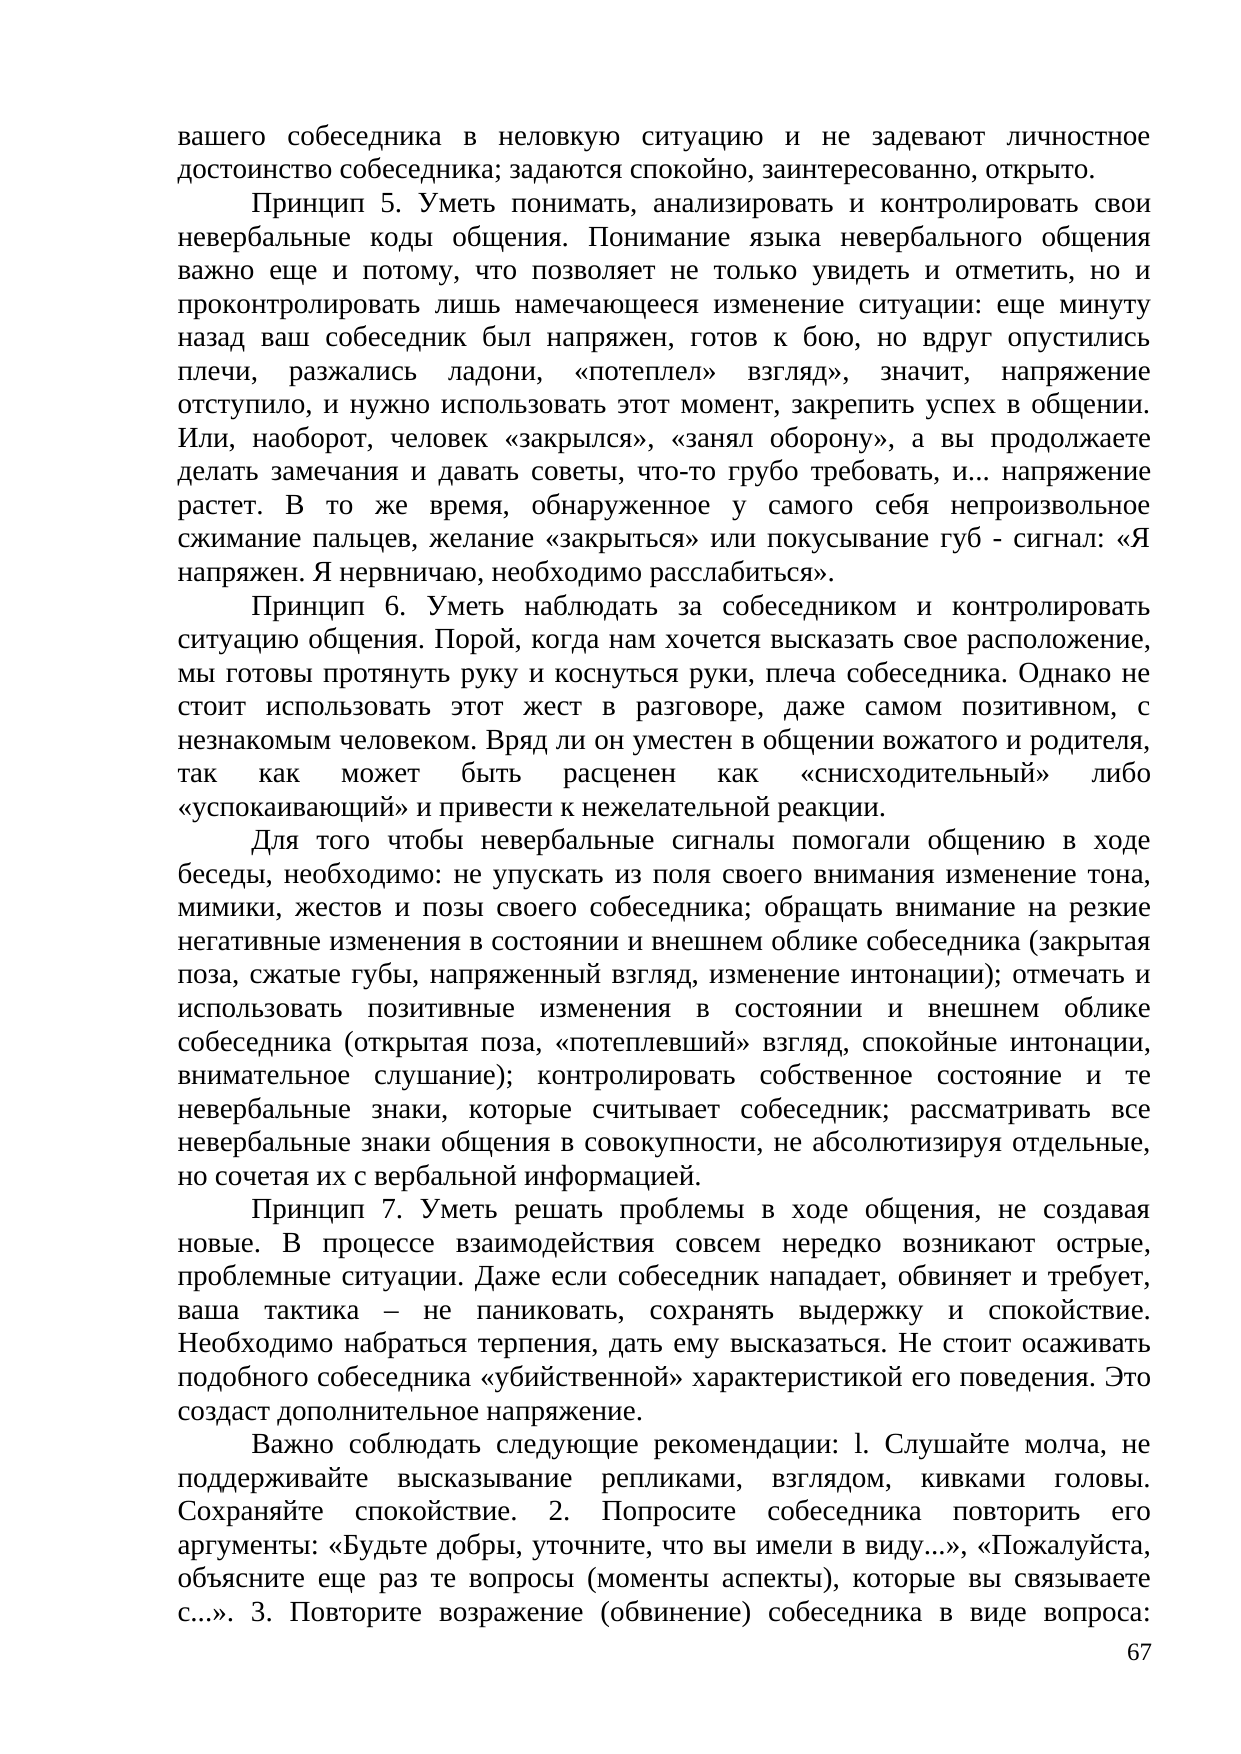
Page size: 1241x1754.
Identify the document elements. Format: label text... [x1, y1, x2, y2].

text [177, 118, 1152, 185]
text Принцип 6. Уметь наблюдать за собеседником и контролировать ситуацию общения. Порой, когда нам хочется высказать свое расположение, мы готовы протянуть руку и коснуться руки, плеча собеседника. Однако не стоит использовать этот жест в разговоре, даже самом позитивном, с незнакомым человеком. Вряд ли он уместен в общении вожатого и родителя, так как может быть расценен как «снисходительный» либо «успокаивающий» и привести к нежелательной реакции. [177, 588, 1152, 822]
text Принцип 5. Уметь понимать, анализировать и контролировать свои невербальные коды общения. Понимание языка невербального общения важно еще и потому, что позволяет не только увидеть и отметить, но и проконтролировать лишь намечающееся изменение ситуации: еще минуту назад ваш собеседник был напряжен, готов к бою, но вдруг опустились плечи, разжались ладони, «потеплел» взгляд», значит, напряжение отступило, и нужно использовать этот момент, закрепить успех в общении. Или, наоборот, человек «закрылся», «занял оборону», а вы продолжаете делать замечания и давать советы, что-то грубо требовать, и... напряжение растет. В то же время, обнаруженное у самого себя непроизвольное сжимание пальцев, желание «закрыться» или покусывание губ - сигнал: «Я напряжен. Я нервничаю, необходимо расслабиться». [177, 185, 1152, 588]
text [177, 1426, 1152, 1627]
text Принцип 7. Уметь решать проблемы в ходе общения, не создавая новые. В процессе взаимодействия совсем нередко возникают острые, проблемные ситуации. Даже если собеседник нападает, обвиняет и требует, ваша тактика – не паниковать, сохранять выдержку и спокойствие. Необходимо набраться терпения, дать ему высказаться. Не стоит осаживать подобного собеседника «убийственной» характеристикой его поведения. Это создаст дополнительное напряжение. [177, 1191, 1152, 1426]
text Для того чтобы невербальные сигналы помогали общению в ходе беседы, необходимо: не упускать из поля своего внимания изменение тона, мимики, жестов и позы своего собеседника; обращать внимание на резкие негативные изменения в состоянии и внешнем облике собеседника (закрытая поза, сжатые губы, напряженный взгляд, изменение интонации); отмечать и использовать позитивные изменения в состоянии и внешнем облике собеседника (открытая поза, «потеплевший» взгляд, спокойные интонации, внимательное слушание); контролировать собственное состояние и те невербальные знаки, которые считывает собеседник; рассматривать все невербальные знаки общения в совокупности, не абсолютизируя отдельные, но сочетая их с вербальной информацией. [177, 822, 1152, 1191]
